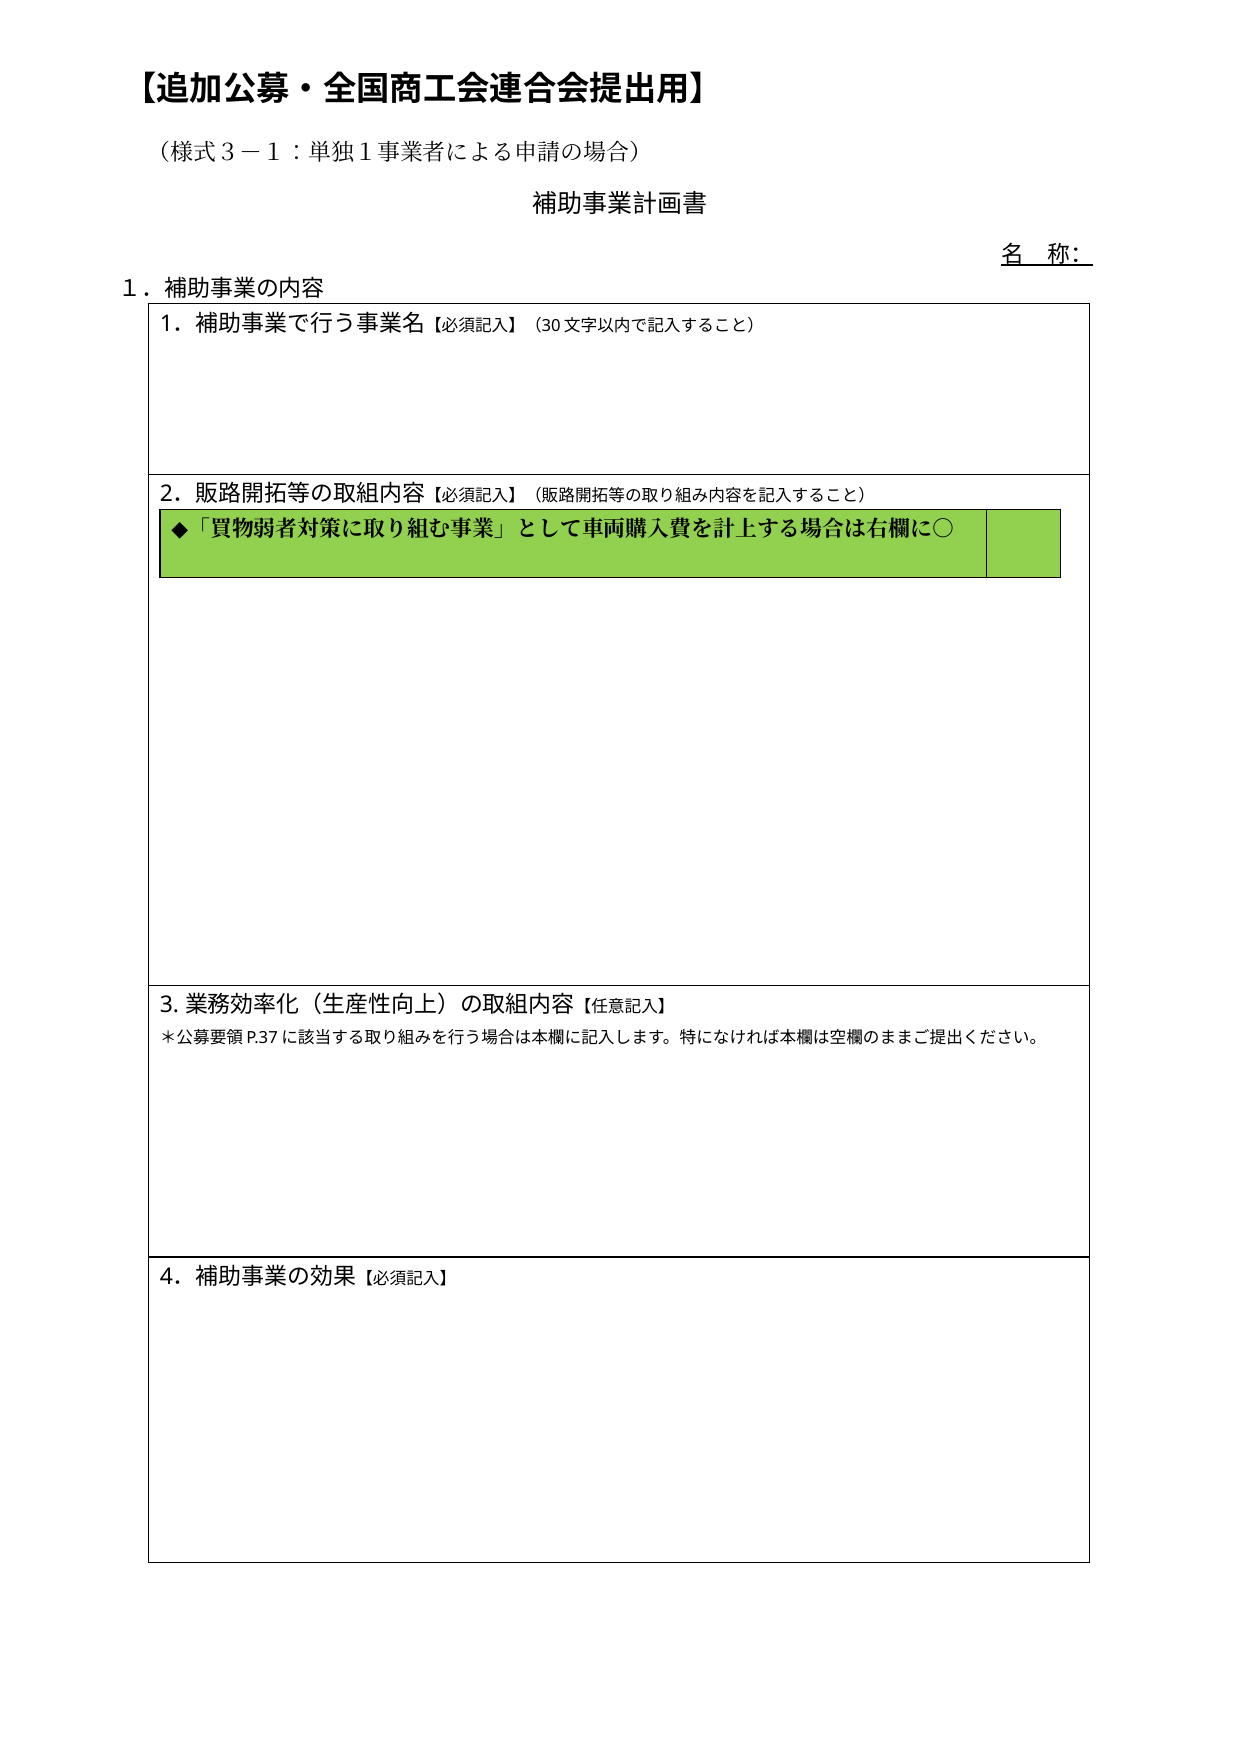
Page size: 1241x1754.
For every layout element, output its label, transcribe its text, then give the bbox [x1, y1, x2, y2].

table_header 1．補助事業で行う事業名【必須記入】（30文字以内で記入すること） [149, 304, 1089, 474]
table_cell 4．補助事業の効果【必須記入】 [149, 1258, 1089, 1562]
table_cell 2．販路開拓等の取組内容【必須記入】（販路開拓等の取り組み内容を記入すること） [149, 475, 1089, 984]
text 名 称： [148, 236, 1092, 269]
table_cell 3. 業務効率化（生産性向上）の取組内容【任意記入】 ＊公募要領P.37に該当する取り組みを行う場合は本欄に記入します。特になければ本欄は空欄のままご提出ください。 [149, 986, 1089, 1256]
text １．補助事業の内容 [118, 269, 1092, 303]
text ※記入例は公募要領Ｐ.23参照（様式３－１：単独１事業者による申請の場合） [148, 134, 1092, 168]
text 補助事業計画書 [148, 168, 1092, 236]
